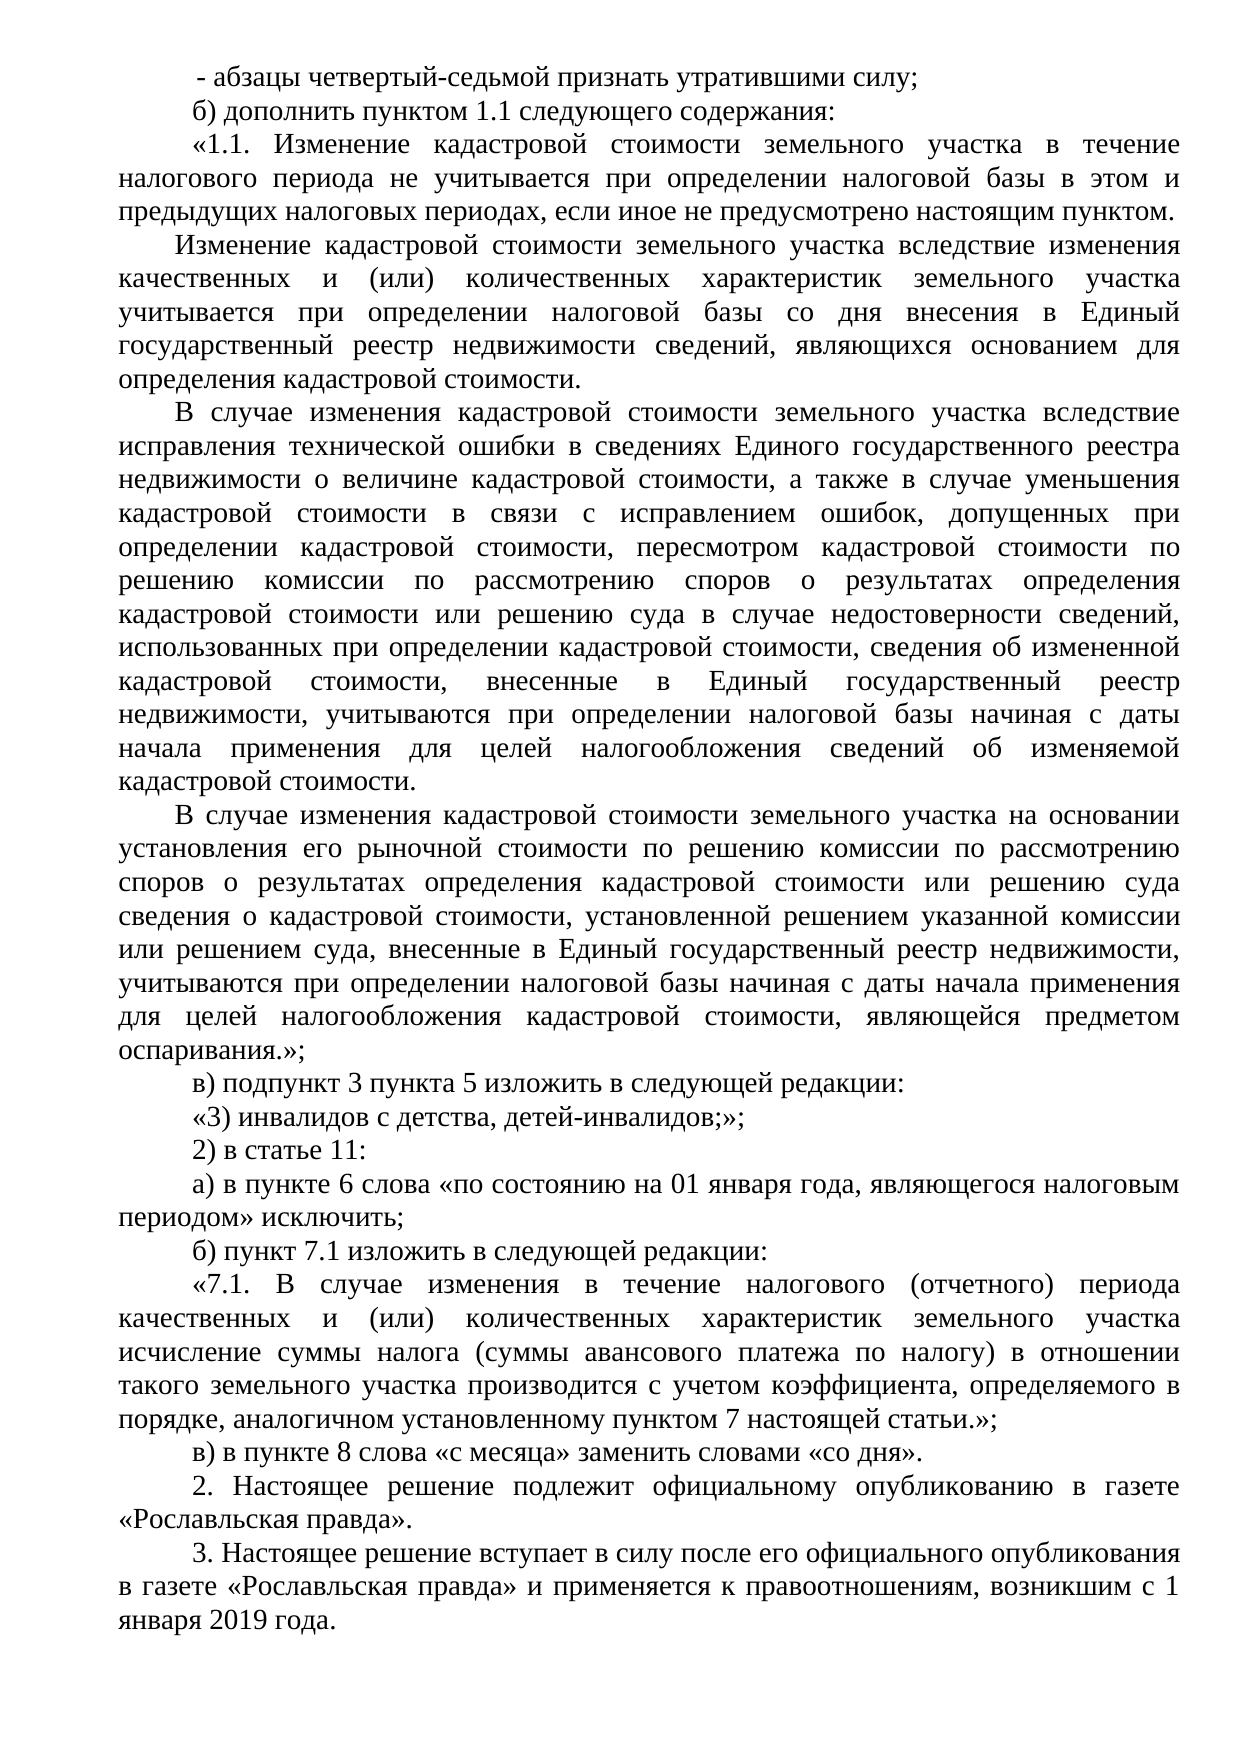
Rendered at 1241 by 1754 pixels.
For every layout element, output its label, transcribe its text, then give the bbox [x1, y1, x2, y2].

text В случае изменения кадастровой стоимости земельного участка вследствие исправления технической ошибки в сведениях Единого государственного реестра недвижимости о величине кадастровой стоимости, а также в случае уменьшения кадастровой стоимости в связи с исправлением ошибок, допущенных при определении кадастровой стоимости, пересмотром кадастровой стоимости по решению комиссии по рассмотрению споров о результатах определения кадастровой стоимости или решению суда в случае недостоверности сведений, использованных при определении кадастровой стоимости, сведения об измененной кадастровой стоимости, внесенные в Единый государственный реестр недвижимости, учитываются при определении налоговой базы начиная с даты начала применения для целей налогообложения сведений об изменяемой кадастровой стоимости. [118, 394, 1181, 797]
text В случае изменения кадастровой стоимости земельного участка на основании установления его рыночной стоимости по решению комиссии по рассмотрению споров о результатах определения кадастровой стоимости или решению суда сведения о кадастровой стоимости, установленной решением указанной комиссии или решением суда, внесенные в Единый государственный реестр недвижимости, учитываются при определении налоговой базы начиная с даты начала применения для целей налогообложения кадастровой стоимости, являющейся предметом оспаривания.»; [118, 797, 1181, 1065]
text «3) инвалидов с детства, детей-инвалидов;»; [118, 1099, 1181, 1132]
text в) подпункт 3 пункта 5 изложить в следующей редакции: [118, 1065, 1181, 1099]
text Изменение кадастровой стоимости земельного участка вследствие изменения качественных и (или) количественных характеристик земельного участка учитывается при определении налоговой базы со дня внесения в Единый государственный реестр недвижимости сведений, являющихся основанием для определения кадастровой стоимости. [118, 227, 1181, 394]
text «7.1. В случае изменения в течение налогового (отчетного) периода качественных и (или) количественных характеристик земельного участка исчисление суммы налога (суммы авансового платежа по налогу) в отношении такого земельного участка производится с учетом коэффициента, определяемого в порядке, аналогичном установленному пунктом 7 настоящей статьи.»; [118, 1267, 1181, 1434]
text б) дополнить пунктом 1.1 следующего содержания: [118, 93, 1181, 126]
text - абзацы четвертый-седьмой признать утратившими силу; [118, 59, 1181, 93]
text 3. Настоящее решение вступает в силу после его официального опубликования в газете «Рославльская правда» и применяется к правоотношениям, возникшим с 1 января 2019 года. [118, 1535, 1181, 1636]
text б) пункт 7.1 изложить в следующей редакции: [118, 1233, 1181, 1267]
text 2. Настоящее решение подлежит официальному опубликованию в газете «Рославльская правда». [118, 1468, 1181, 1535]
text 2) в статье 11: [118, 1132, 1181, 1166]
text в) в пункте 8 слова «с месяца» заменить словами «со дня». [192, 1434, 1181, 1468]
text «1.1. Изменение кадастровой стоимости земельного участка в течение налогового периода не учитывается при определении налоговой базы в этом и предыдущих налоговых периодах, если иное не предусмотрено настоящим пунктом. [118, 126, 1181, 227]
text а) в пункте 6 слова «по состоянию на 01 января года, являющегося налоговым периодом» исключить; [118, 1166, 1181, 1233]
